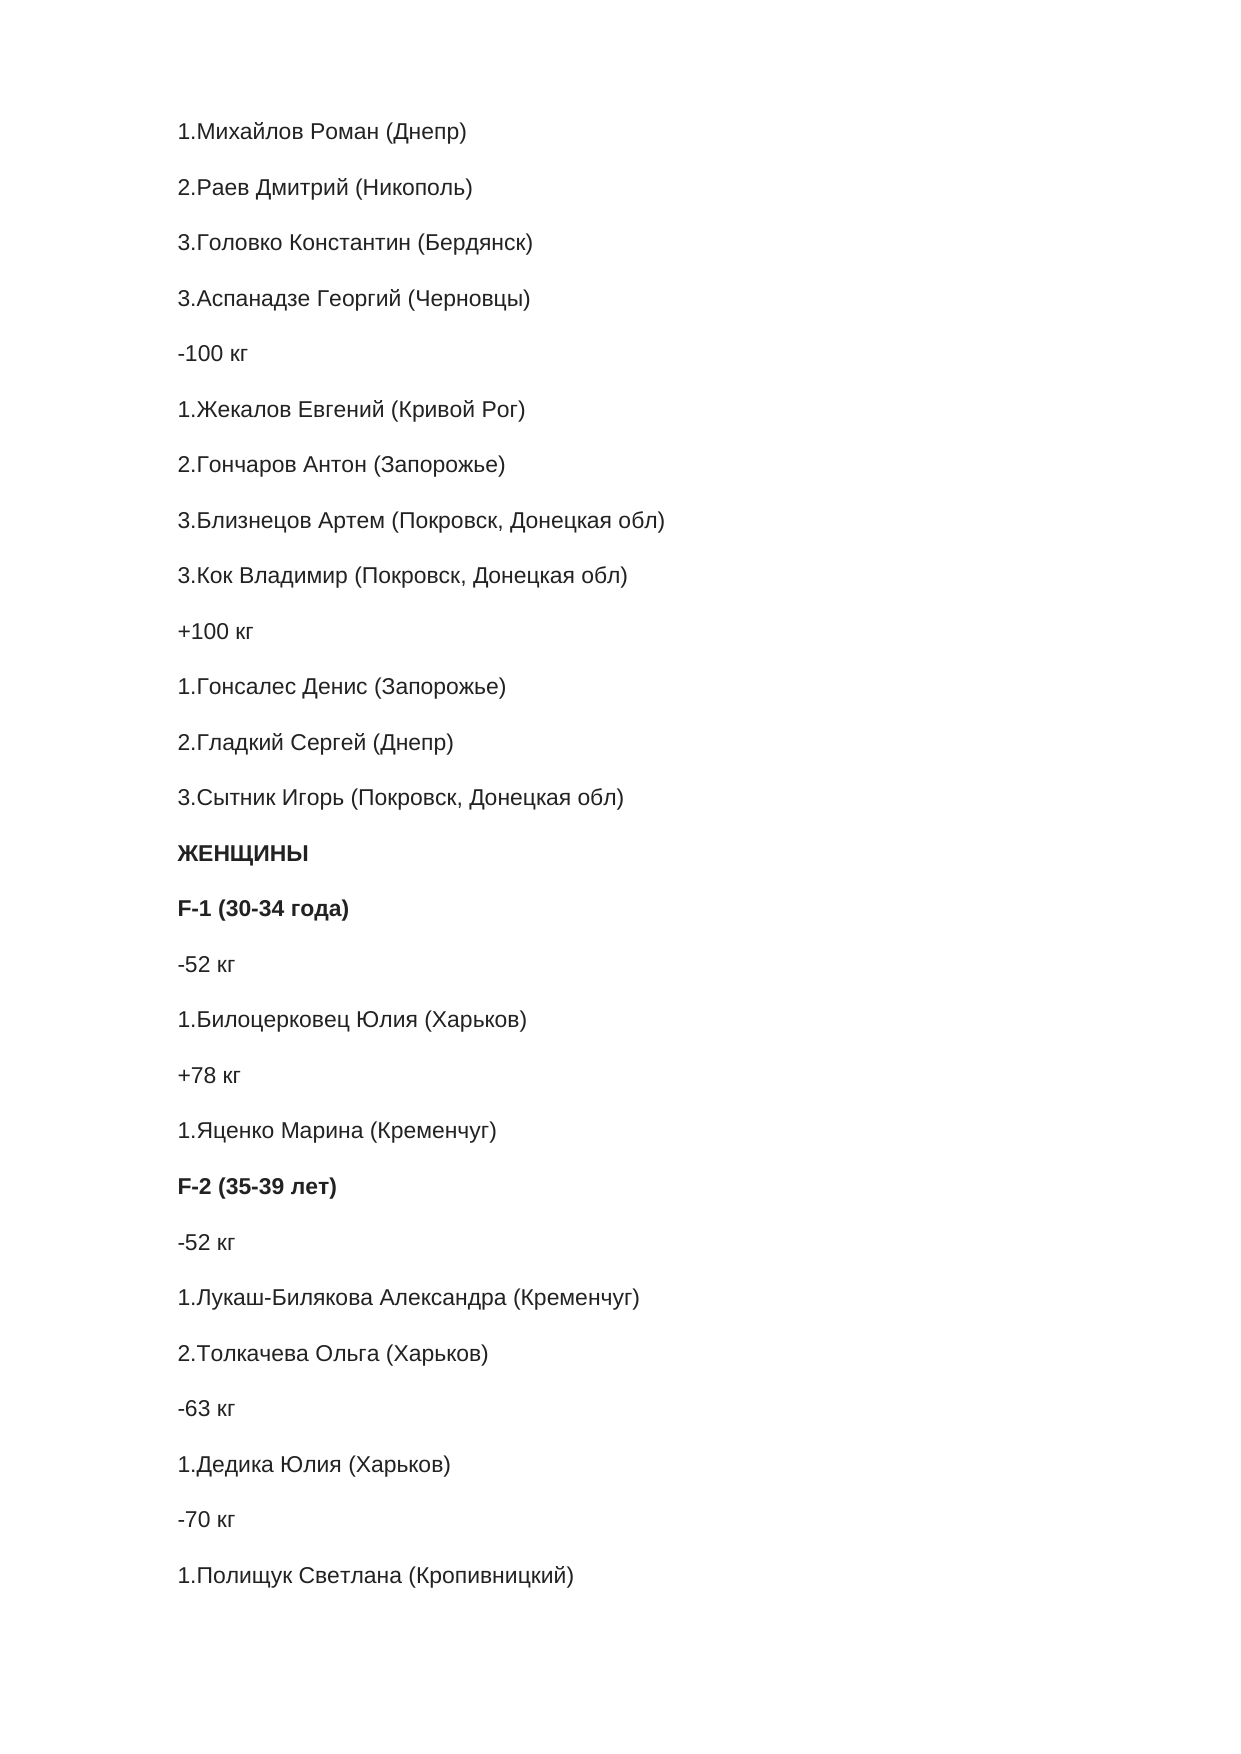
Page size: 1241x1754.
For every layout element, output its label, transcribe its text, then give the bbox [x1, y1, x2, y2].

text -52 кг [177, 951, 1152, 977]
text 2.Гончаров Антон (Запорожье) [177, 451, 1152, 478]
text -70 кг [177, 1506, 1152, 1532]
text 2.Раев Дмитрий (Никополь) [177, 174, 1152, 200]
text 1.Яценко Марина (Кременчуг) [177, 1117, 1152, 1144]
text 3.Сытник Игорь (Покровск, Донецкая обл) [177, 784, 1152, 811]
text 1.Полищук Светлана (Кропивницкий) [177, 1562, 1152, 1588]
text 3.Аспанадзе Георгий (Черновцы) [177, 285, 1152, 311]
text 2.Гладкий Сергей (Днепр) [177, 729, 1152, 755]
text 3.Близнецов Артем (Покровск, Донецкая обл) [177, 507, 1152, 533]
text +78 кг [177, 1062, 1152, 1088]
text +100 кг [177, 618, 1152, 644]
text 1.Билоцерковец Юлия (Харьков) [177, 1006, 1152, 1033]
text F-2 (35-39 лет) [177, 1173, 1152, 1199]
text 2.Толкачева Ольга (Харьков) [177, 1339, 1152, 1366]
text -100 кг [177, 340, 1152, 367]
text 1.Михайлов Роман (Днепр) [177, 118, 1152, 144]
text -63 кг [177, 1395, 1152, 1421]
text 1.Лукаш-Билякова Александра (Кременчуг) [177, 1284, 1152, 1310]
text -52 кг [177, 1228, 1152, 1255]
text 1.Дедика Юлия (Харьков) [177, 1451, 1152, 1477]
text ЖЕНЩИНЫ [177, 840, 1152, 866]
text F-1 (30-34 года) [177, 895, 1152, 922]
text 1.Жекалов Евгений (Кривой Рог) [177, 396, 1152, 422]
text 1.Гонсалес Денис (Запорожье) [177, 673, 1152, 700]
text 3.Кок Владимир (Покровск, Донецкая обл) [177, 562, 1152, 589]
text 3.Головко Константин (Бердянск) [177, 229, 1152, 256]
